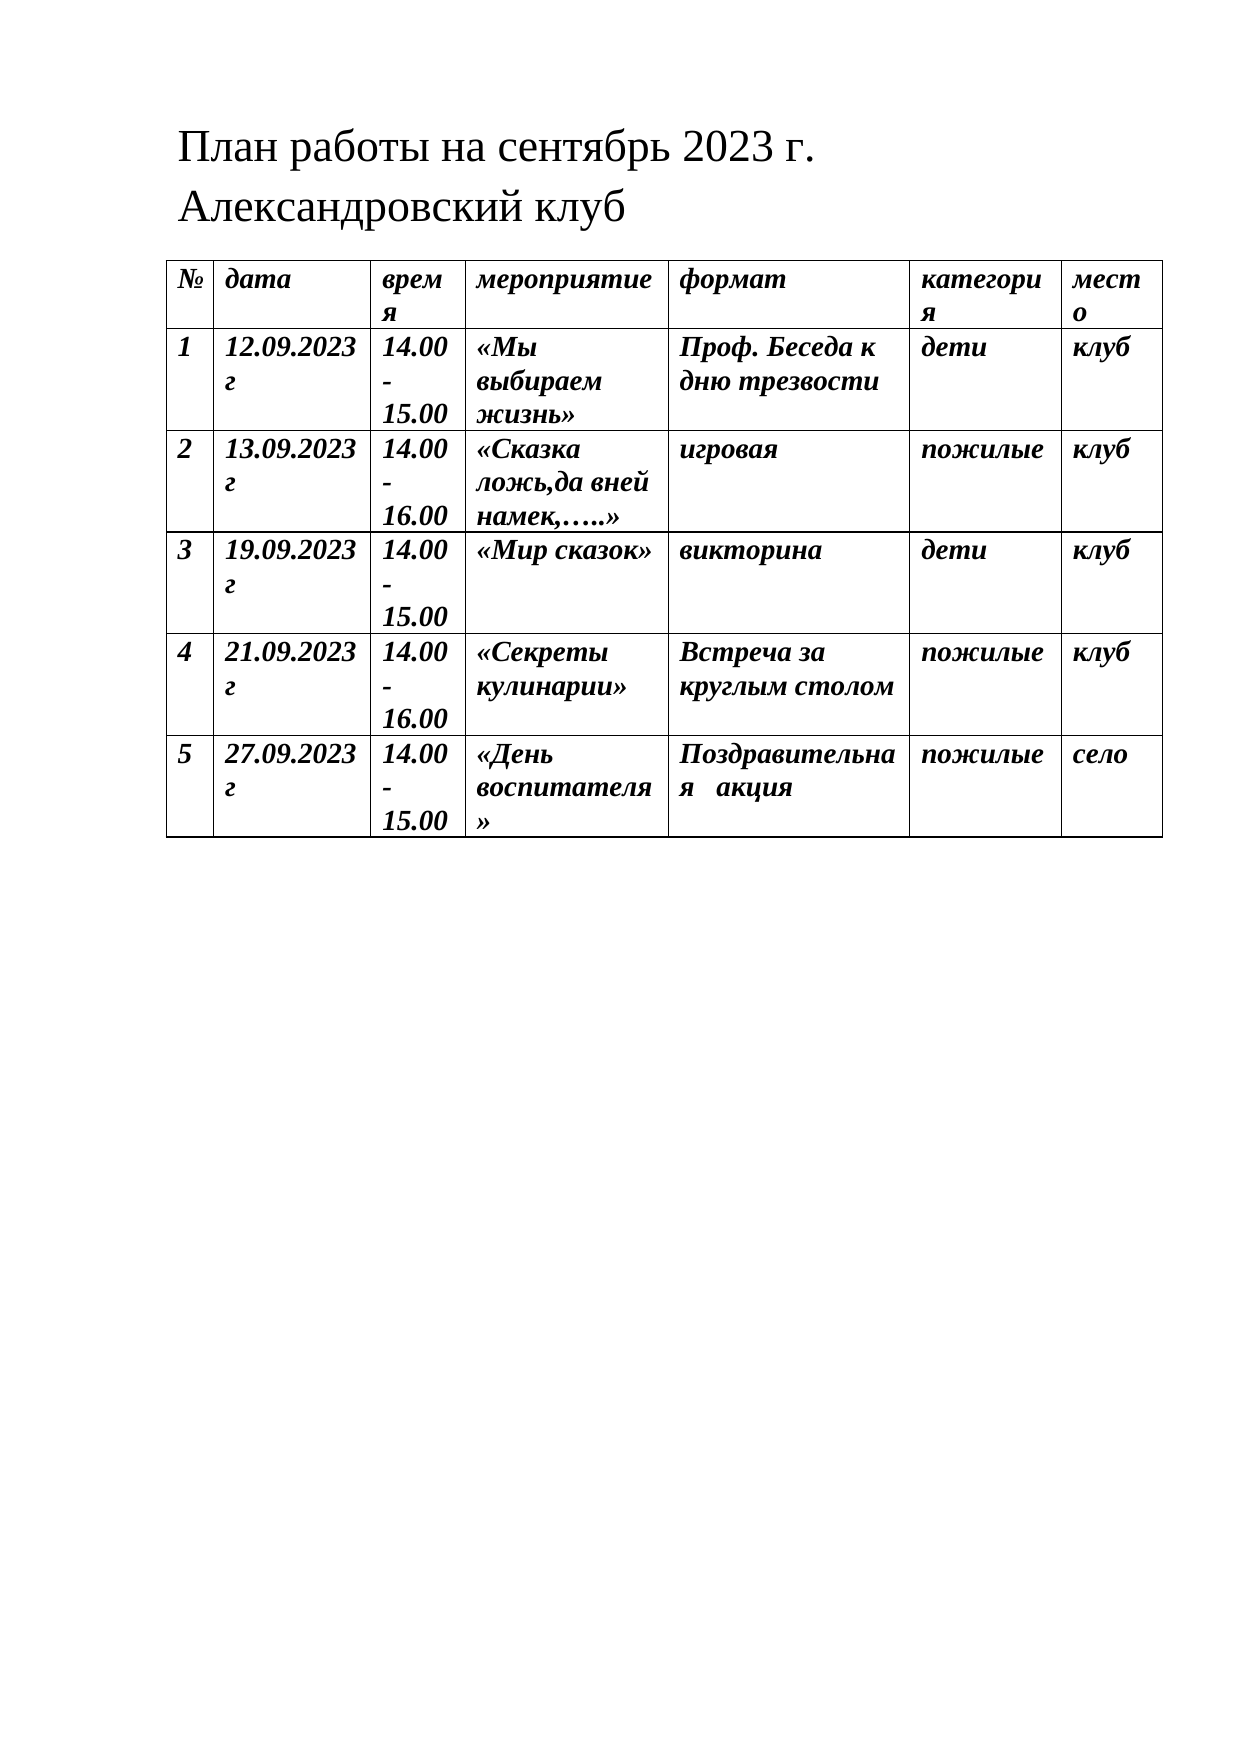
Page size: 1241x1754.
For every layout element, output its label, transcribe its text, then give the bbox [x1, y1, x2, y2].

table_cell 21.09.2023г [214, 634, 370, 735]
table_cell 14.00-15.00 [371, 533, 465, 633]
text План работы на сентябрь 2023 г. Александровский клуб [177, 118, 1152, 231]
table_header категория [910, 261, 1061, 328]
table_cell 14.00-15.00 [371, 329, 465, 430]
table_cell викторина [669, 533, 909, 633]
table_header № [167, 261, 213, 328]
table_cell Проф. Беседа к дню трезвости [669, 329, 909, 430]
table_cell 13.09.2023г [214, 431, 370, 531]
table_cell дети [910, 329, 1061, 430]
table_header место [1062, 261, 1162, 328]
table_cell «Сказка ложь,да вней намек,…..» [466, 431, 668, 531]
table_cell 1 [167, 329, 213, 430]
table_cell дети [910, 533, 1061, 633]
table_cell 4 [167, 634, 213, 735]
table_cell 3 [167, 533, 213, 633]
table_cell село [1062, 736, 1162, 836]
table_cell 5 [167, 736, 213, 836]
table_cell Встреча за круглым столом [669, 634, 909, 735]
table_cell клуб [1062, 431, 1162, 531]
table_cell 2 [167, 431, 213, 531]
table_header мероприятие [466, 261, 668, 328]
table_cell клуб [1062, 634, 1162, 735]
table_header дата [214, 261, 370, 328]
table_cell игровая [669, 431, 909, 531]
table_cell пожилые [910, 431, 1061, 531]
table_header время [371, 261, 465, 328]
table_cell пожилые [910, 634, 1061, 735]
table_cell клуб [1062, 329, 1162, 430]
table_cell «Мир сказок» [466, 533, 668, 633]
table_cell «День воспитателя» [466, 736, 668, 836]
table_cell 14.00-16.00 [371, 431, 465, 531]
table_cell «Секреты кулинарии» [466, 634, 668, 735]
table_cell Поздравительная акция [669, 736, 909, 836]
table_cell 14.00-16.00 [371, 634, 465, 735]
table_cell 19.09.2023г [214, 533, 370, 633]
table_cell клуб [1062, 533, 1162, 633]
table_cell 27.09.2023г [214, 736, 370, 836]
table_cell 12.09.2023г [214, 329, 370, 430]
table_cell «Мы выбираем жизнь» [466, 329, 668, 430]
table_cell пожилые [910, 736, 1061, 836]
table_header формат [669, 261, 909, 328]
table_cell 14.00-15.00 [371, 736, 465, 836]
